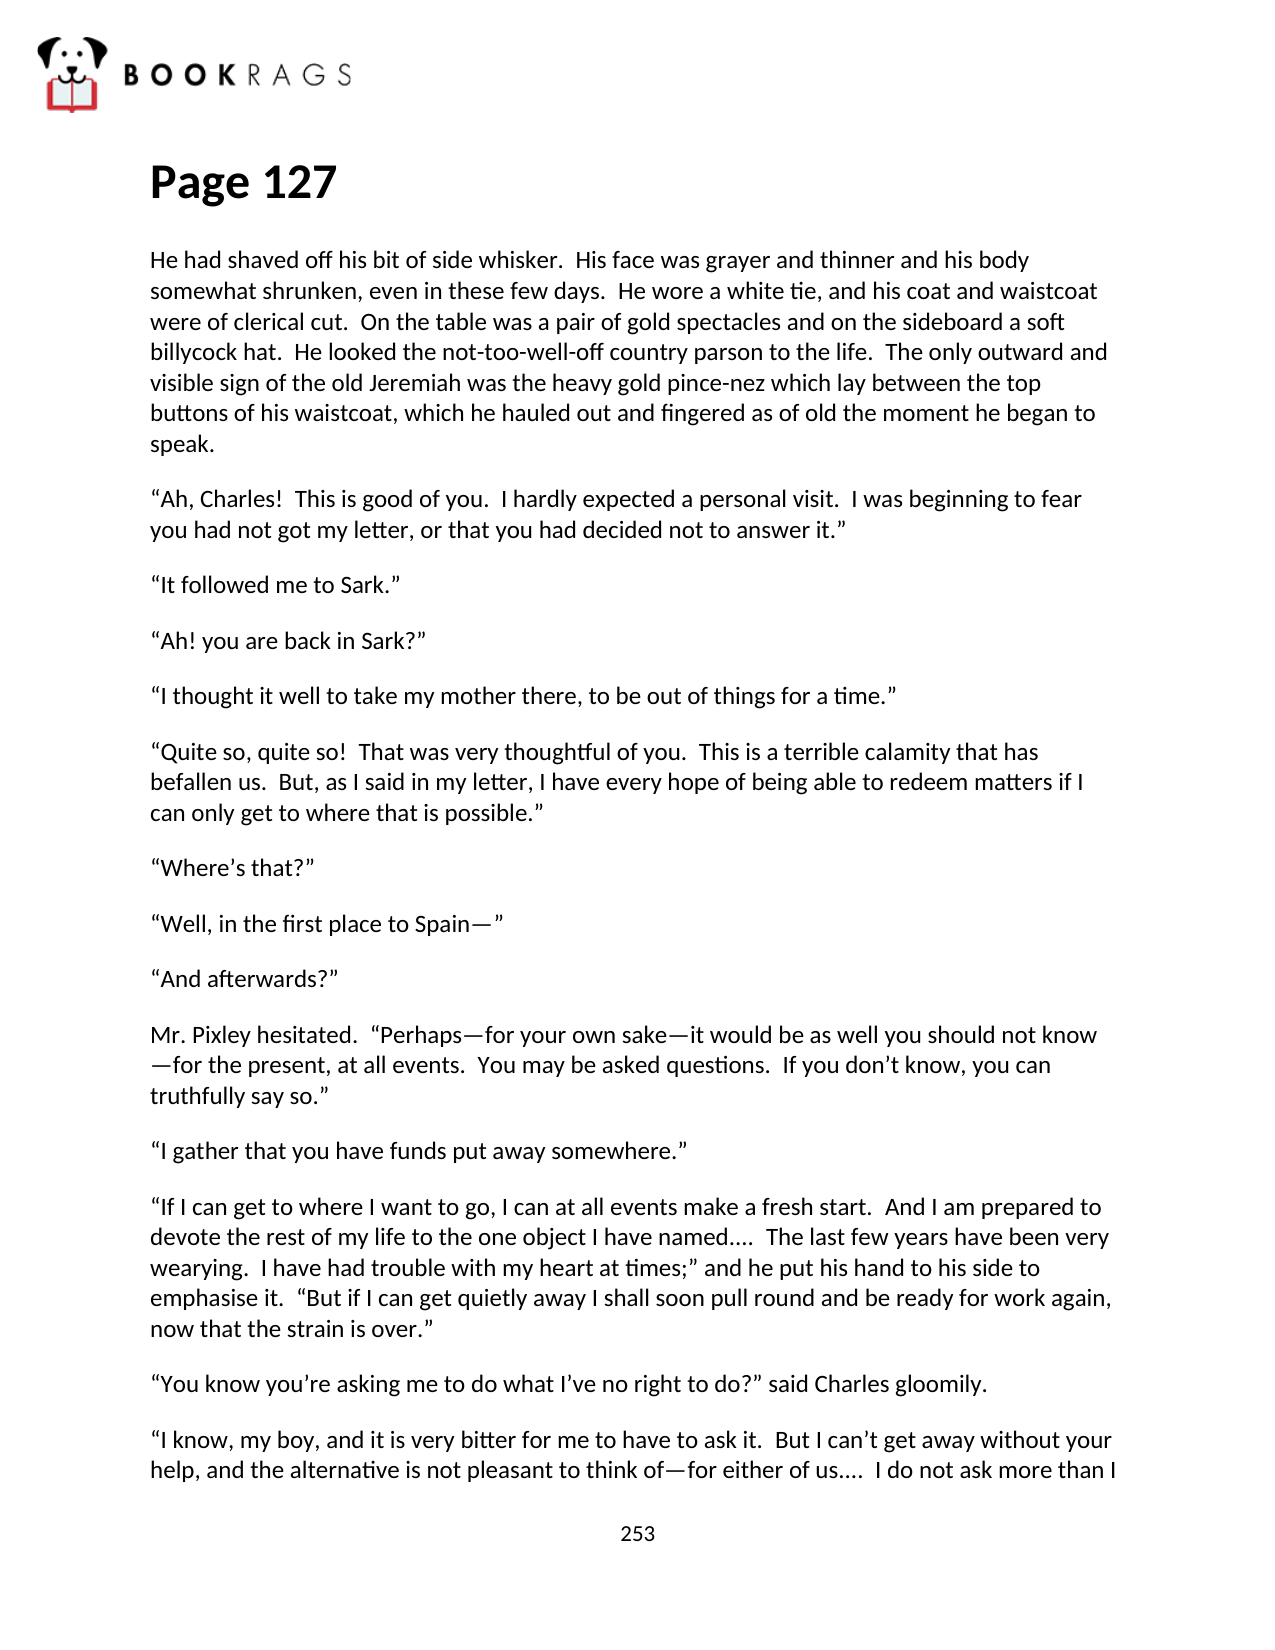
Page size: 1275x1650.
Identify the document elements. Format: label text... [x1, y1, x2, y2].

text Mr. Pixley hesitated. “Perhaps—­for your own sake—­it would be as well you should not know—­for the present, at all events. You may be asked questions. If you don’t know, you can truthfully say so.” [150, 1019, 1125, 1111]
text “I thought it well to take my mother there, to be out of things for a time.” [150, 680, 1125, 711]
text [150, 1424, 1125, 1485]
text “I gather that you have funds put away somewhere.” [150, 1136, 1125, 1166]
text “And afterwards?” [150, 963, 1125, 994]
text Page 127 [150, 150, 1125, 211]
text “You know you’re asking me to do what I’ve no right to do?” said Charles gloomily. [150, 1369, 1125, 1399]
text “If I can get to where I want to go, I can at all events make a fresh start. And I am prepared to devote the rest of my life to the one object I have named.... The last few years have been very wearying. I have had trouble with my heart at times;” and he put his hand to his side to emphasise it. “But if I can get quietly away I shall soon pull round and be ready for work again, now that the strain is over.” [150, 1191, 1125, 1344]
text He had shaved off his bit of side whisker. His face was grayer and thinner and his body somewhat shrunken, even in these few days. He wore a white tie, and his coat and waistcoat were of clerical cut. On the table was a pair of gold spectacles and on the sideboard a soft billycock hat. He looked the not-too-well-off country parson to the life. The only outward and visible sign of the old Jeremiah was the heavy gold pince-nez which lay between the top buttons of his waistcoat, which he hauled out and fingered as of old the moment he began to speak. [150, 244, 1125, 458]
picture [37, 37, 351, 113]
text “It followed me to Sark.” [150, 569, 1125, 600]
text “Quite so, quite so! That was very thoughtful of you. This is a terrible calamity that has befallen us. But, as I said in my letter, I have every hope of being able to redeem matters if I can only get to where that is possible.” [150, 736, 1125, 827]
text “Well, in the first place to Spain—­” [150, 908, 1125, 938]
text “Where’s that?” [150, 852, 1125, 883]
text “Ah! you are back in Sark?” [150, 625, 1125, 655]
text “Ah, Charles! This is good of you. I hardly expected a personal visit. I was beginning to fear you had not got my letter, or that you had decided not to answer it.” [150, 483, 1125, 544]
